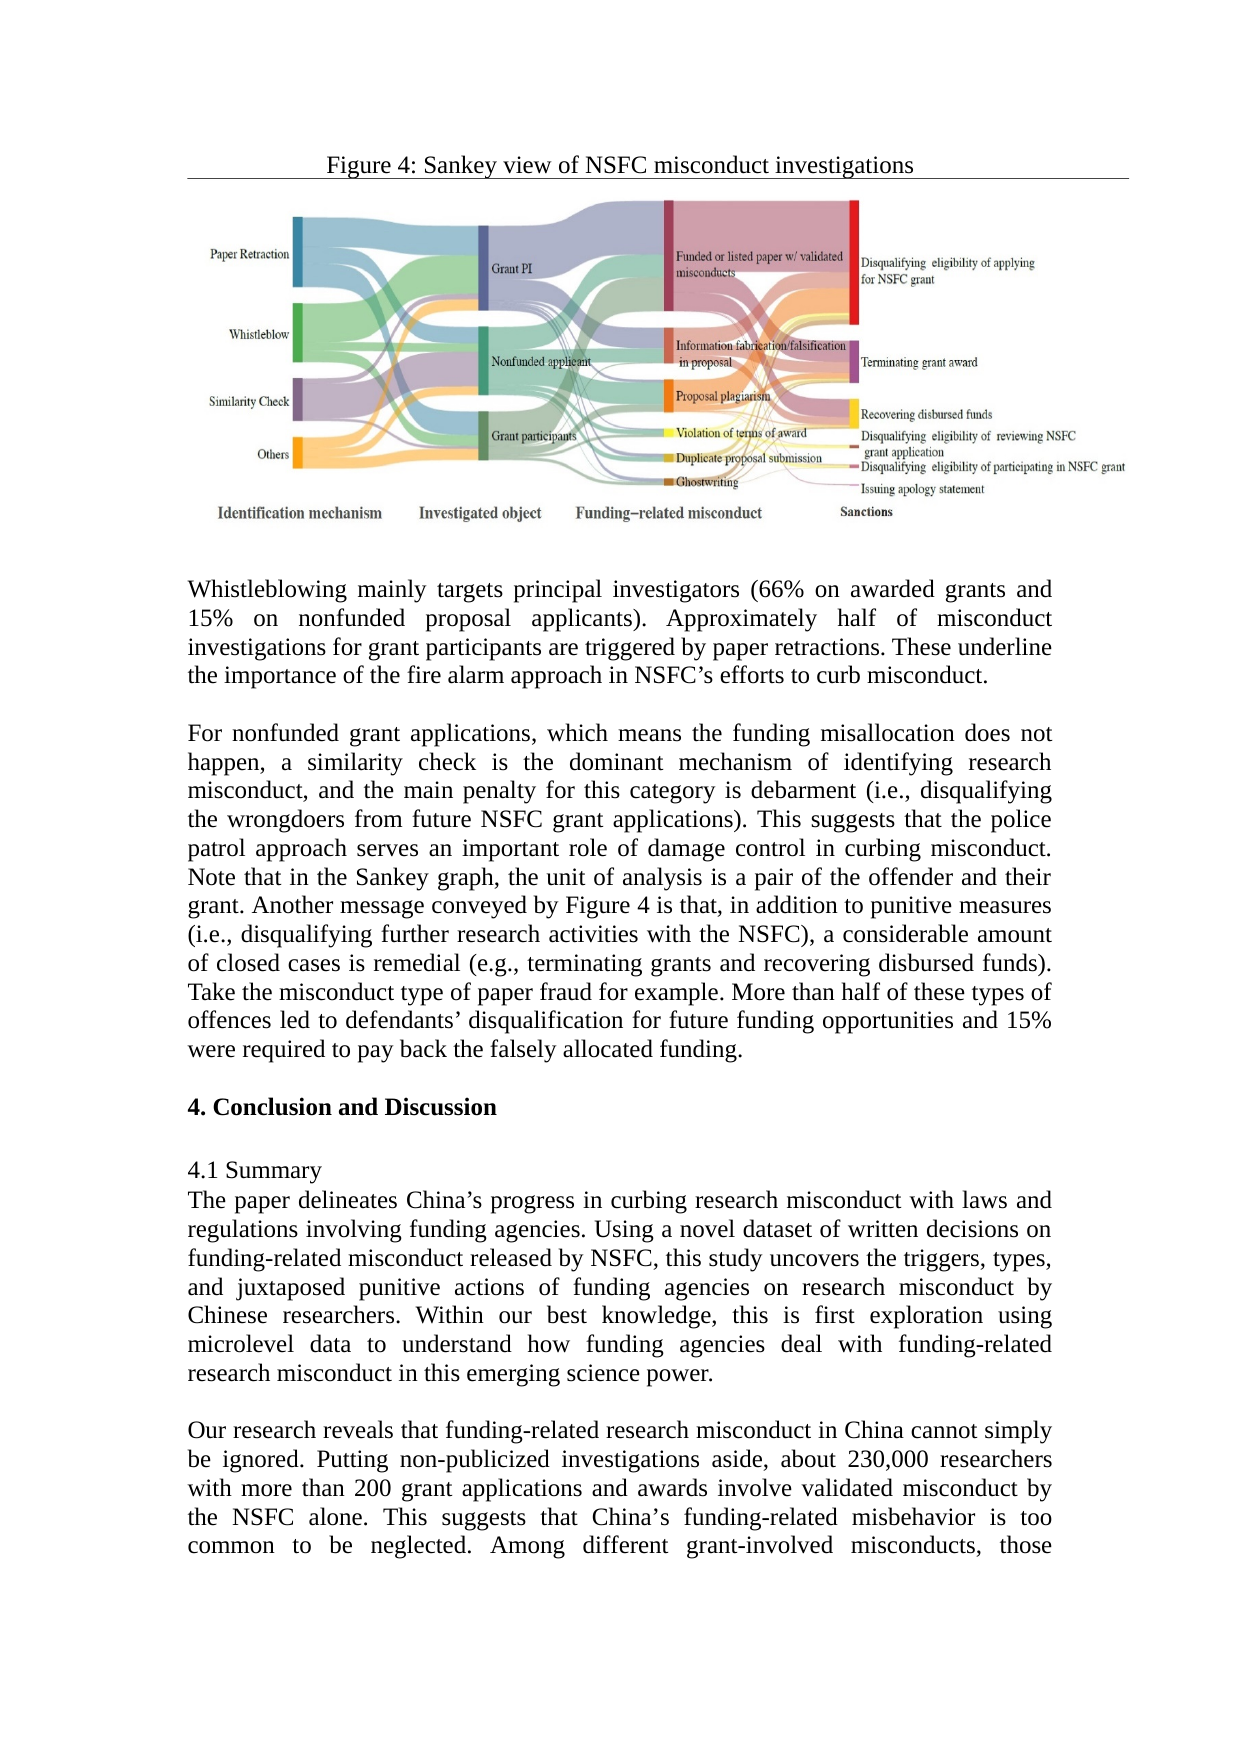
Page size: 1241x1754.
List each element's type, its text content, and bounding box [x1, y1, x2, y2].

subtitle 4.1 Summary [187, 1153, 1053, 1185]
subtitle Conclusion and Discussion [187, 1092, 1053, 1120]
picture [187, 178, 1130, 529]
text The paper delineates China’s progress in curbing research misconduct with laws and regulations involving funding agencies. Using a novel dataset of written decisions on funding-related misconduct released by NSFC, this study uncovers the triggers, types, and juxtaposed punitive actions of funding agencies on research misconduct by Chinese researchers. Within our best knowledge, this is first exploration using microlevel data to understand how funding agencies deal with funding-related research misconduct in this emerging science power. [187, 1185, 1053, 1387]
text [187, 1415, 1053, 1559]
text Whistleblowing mainly targets principal investigators (66% on awarded grants and 15% on nonfunded proposal applicants). Approximately half of misconduct investigations for grant participants are triggered by paper retractions. These underline the importance of the fire alarm approach in NSFC’s efforts to curb misconduct. [187, 574, 1053, 689]
text For nonfunded grant applications, which means the funding misallocation does not happen, a similarity check is the dominant mechanism of identifying research misconduct, and the main penalty for this category is debarment (i.e., disqualifying the wrongdoers from future NSFC grant applications). This suggests that the police patrol approach serves an important role of damage control in curbing misconduct. Note that in the Sankey graph, the unit of analysis is a pair of the offender and their grant. Another message conveyed by Figure 4 is that, in addition to punitive measures (i.e., disqualifying further research activities with the NSFC), a considerable amount of closed cases is remedial (e.g., terminating grants and recovering disbursed funds). Take the misconduct type of paper fraud for example. More than half of these types of offences led to defendants’ disqualification for future funding opportunities and 15% were required to pay back the falsely allocated funding. [187, 718, 1053, 1063]
text Figure 4: Sankey view of NSFC misconduct investigations [187, 150, 1053, 178]
